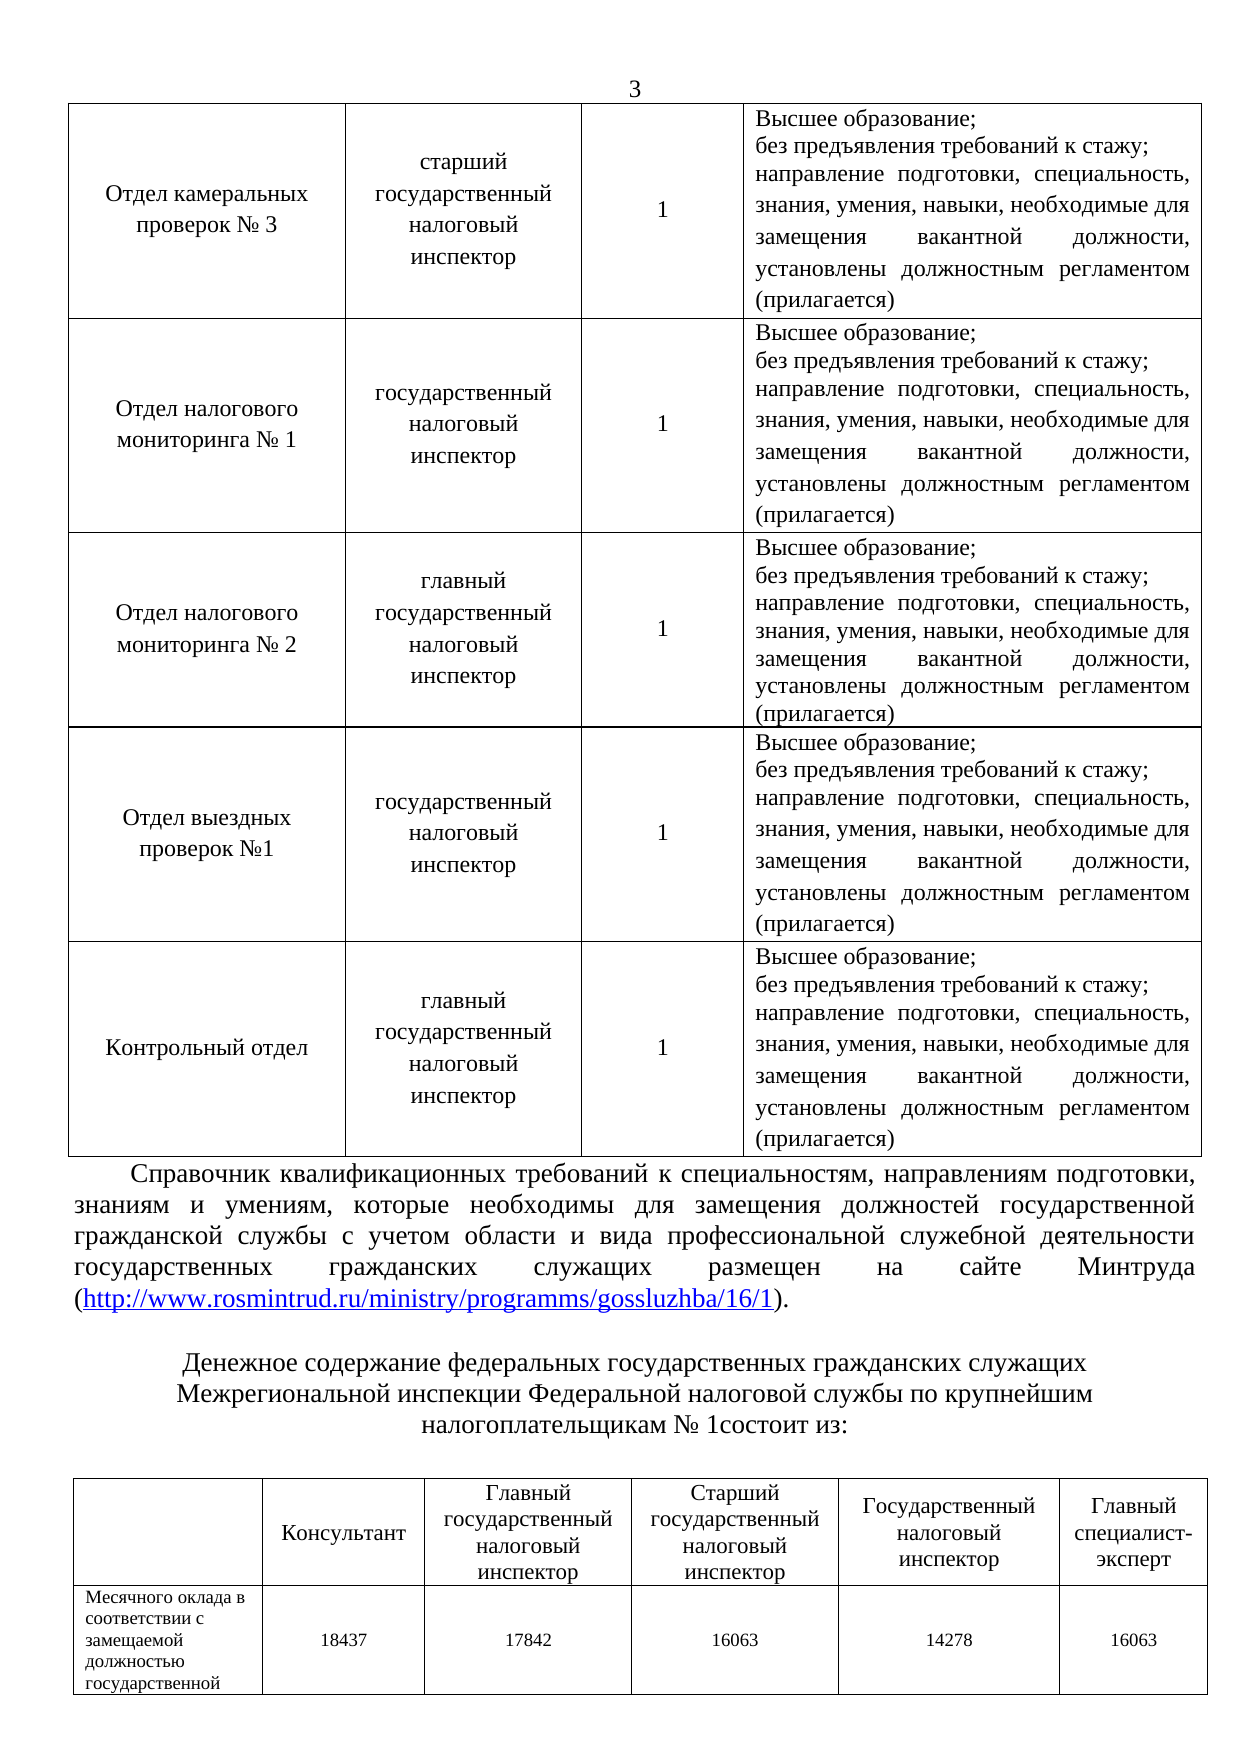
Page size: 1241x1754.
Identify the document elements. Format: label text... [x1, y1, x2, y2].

table_cell Отдел налогового мониторинга № 1 [69, 319, 345, 532]
table_cell государственный налоговый инспектор [346, 319, 581, 532]
table_header Главный государственный налоговый инспектор [425, 1479, 631, 1584]
table_cell 14278 [839, 1586, 1059, 1694]
table_header [74, 1479, 262, 1584]
table_cell 16063 [1060, 1586, 1207, 1694]
table_cell 1 [582, 533, 743, 726]
text Справочник квалификационных требований к специальностям, направлениям подготовки, знаниям и умениям, которые необходимы для замещения должностей государственной гражданской службы с учетом области и вида профессиональной служебной деятельности государственных гражданских служащих размещен на сайте Минтруда (http://www.rosmintrud.ru/ministry/programms/gossluzhba/16/1). [74, 1157, 1196, 1313]
table_header Консультант [263, 1479, 424, 1584]
table_cell Отдел налогового мониторинга № 2 [69, 533, 345, 726]
table_cell Контрольный отдел [69, 942, 345, 1156]
table_header Главный специалист-эксперт [1060, 1479, 1207, 1584]
table_cell 1 [582, 104, 743, 317]
table_cell главный государственный налоговый инспектор [346, 533, 581, 726]
table_cell 1 [582, 728, 743, 941]
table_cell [744, 104, 1201, 317]
table_cell государственный налоговый инспектор [346, 728, 581, 941]
table_cell Отдел выездных проверок №1 [69, 728, 345, 941]
table_cell 1 [582, 319, 743, 532]
table_cell главный государственный налоговый инспектор [346, 942, 581, 1156]
table_cell Месячного оклада в соответствии с замещаемой должностью государственной гражданской службы Российской Федерации (должностного оклада) [74, 1586, 262, 1694]
table_header Государственный налоговый инспектор [839, 1479, 1059, 1584]
table_cell Отдел камеральных проверок № 3 [69, 104, 345, 317]
table_cell старший государственный налоговый инспектор [346, 104, 581, 317]
text Денежное содержание федеральных государственных гражданских служащих Межрегиональной инспекции Федеральной налоговой службы по крупнейшим налогоплательщикам № 1состоит из: [74, 1346, 1196, 1440]
table_header Старший государственный налоговый инспектор [632, 1479, 838, 1584]
table_cell 18437 [263, 1586, 424, 1694]
table_cell 1 [582, 942, 743, 1156]
table_cell 16063 [632, 1586, 838, 1694]
table_cell 17842 [425, 1586, 631, 1694]
